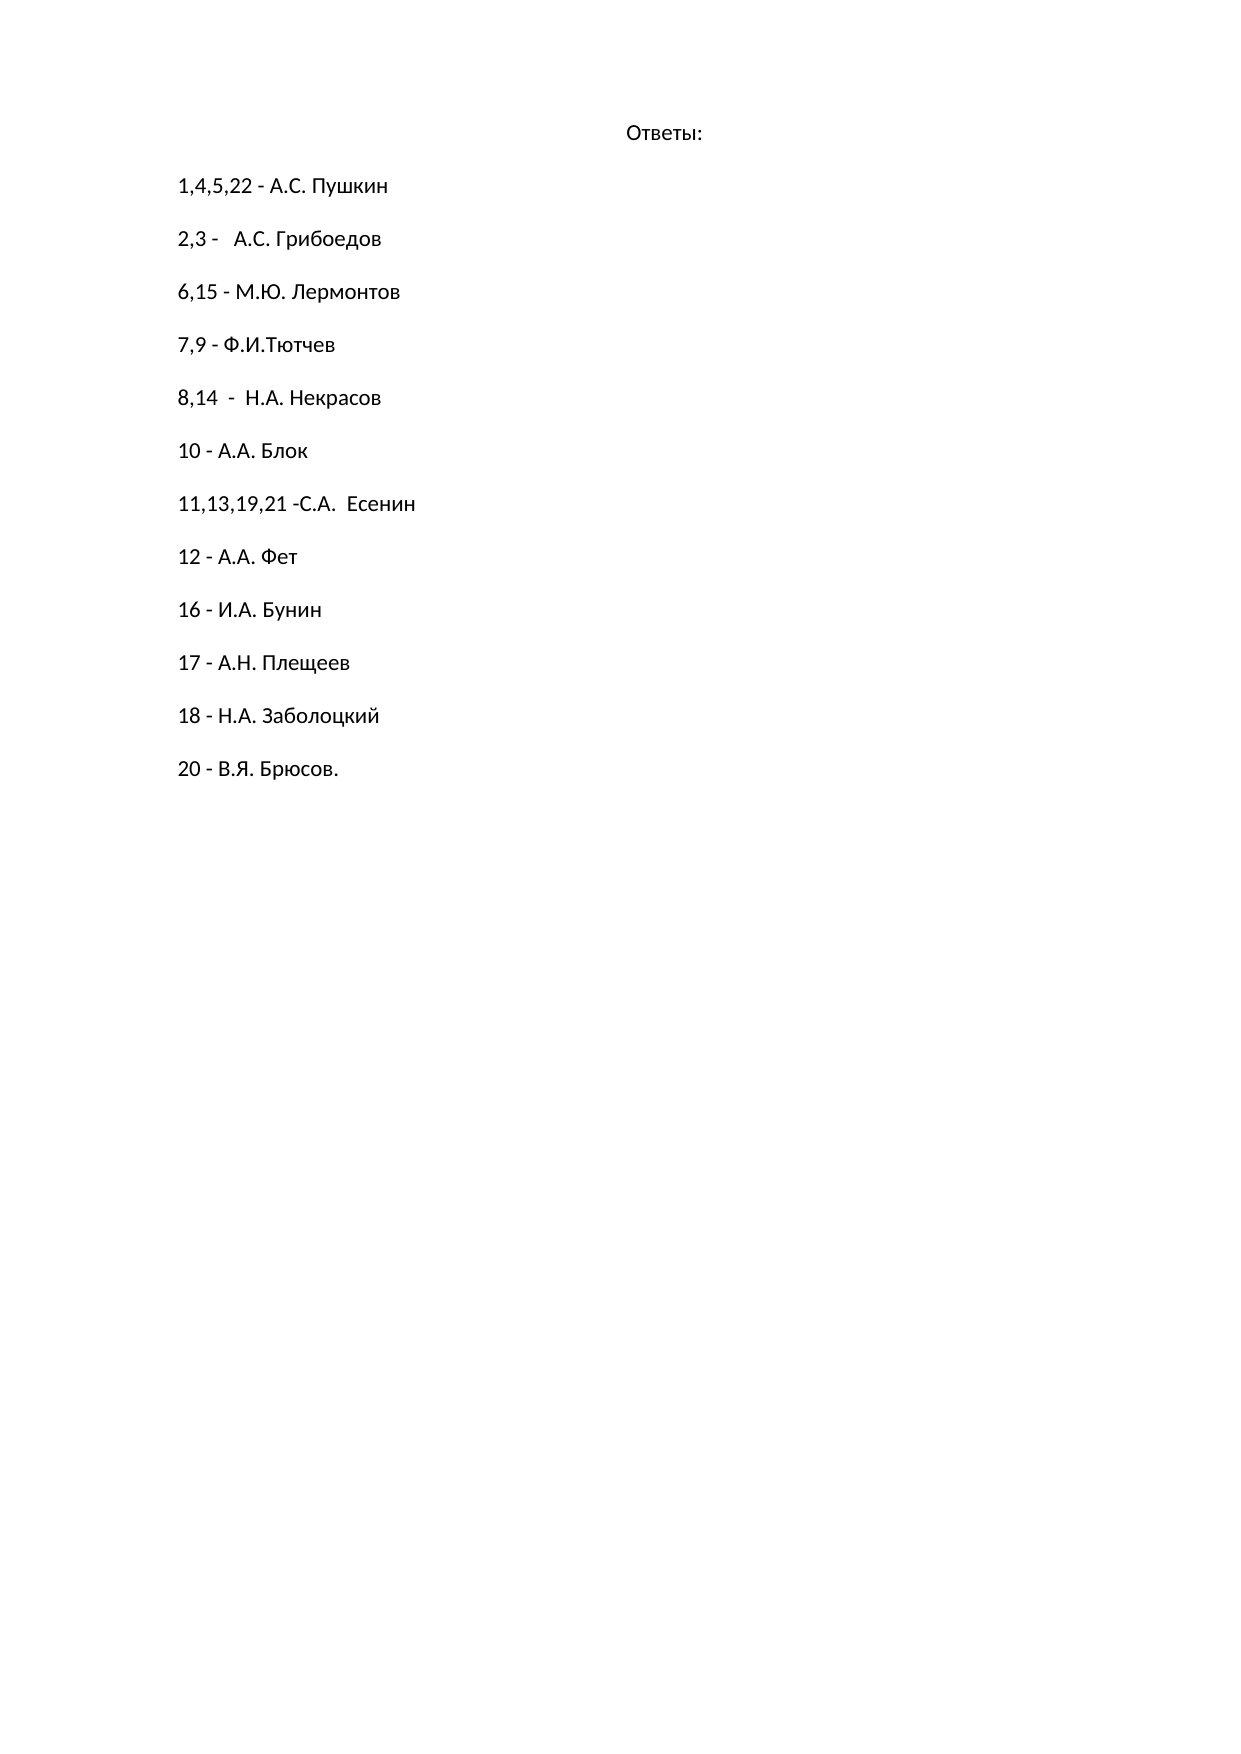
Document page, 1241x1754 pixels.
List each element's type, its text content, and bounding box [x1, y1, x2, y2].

text Ответы: [177, 118, 1152, 146]
text 16 - И.А. Бунин [177, 595, 1152, 623]
text 8,14 - Н.А. Некрасов [177, 383, 1152, 411]
text 11,13,19,21 -С.А. Есенин [177, 489, 1152, 517]
text 2,3 - А.С. Грибоедов [177, 224, 1152, 252]
text 18 - Н.А. Заболоцкий [177, 701, 1152, 729]
text 7,9 - Ф.И.Тютчев [177, 330, 1152, 358]
text 10 - А.А. Блок [177, 436, 1152, 464]
text 20 - В.Я. Брюсов. [177, 754, 1152, 782]
text 12 - А.А. Фет [177, 542, 1152, 570]
text 17 - А.Н. Плещеев [177, 648, 1152, 676]
text 1,4,5,22 - А.С. Пушкин [177, 171, 1152, 199]
text 6,15 - М.Ю. Лермонтов [177, 277, 1152, 305]
